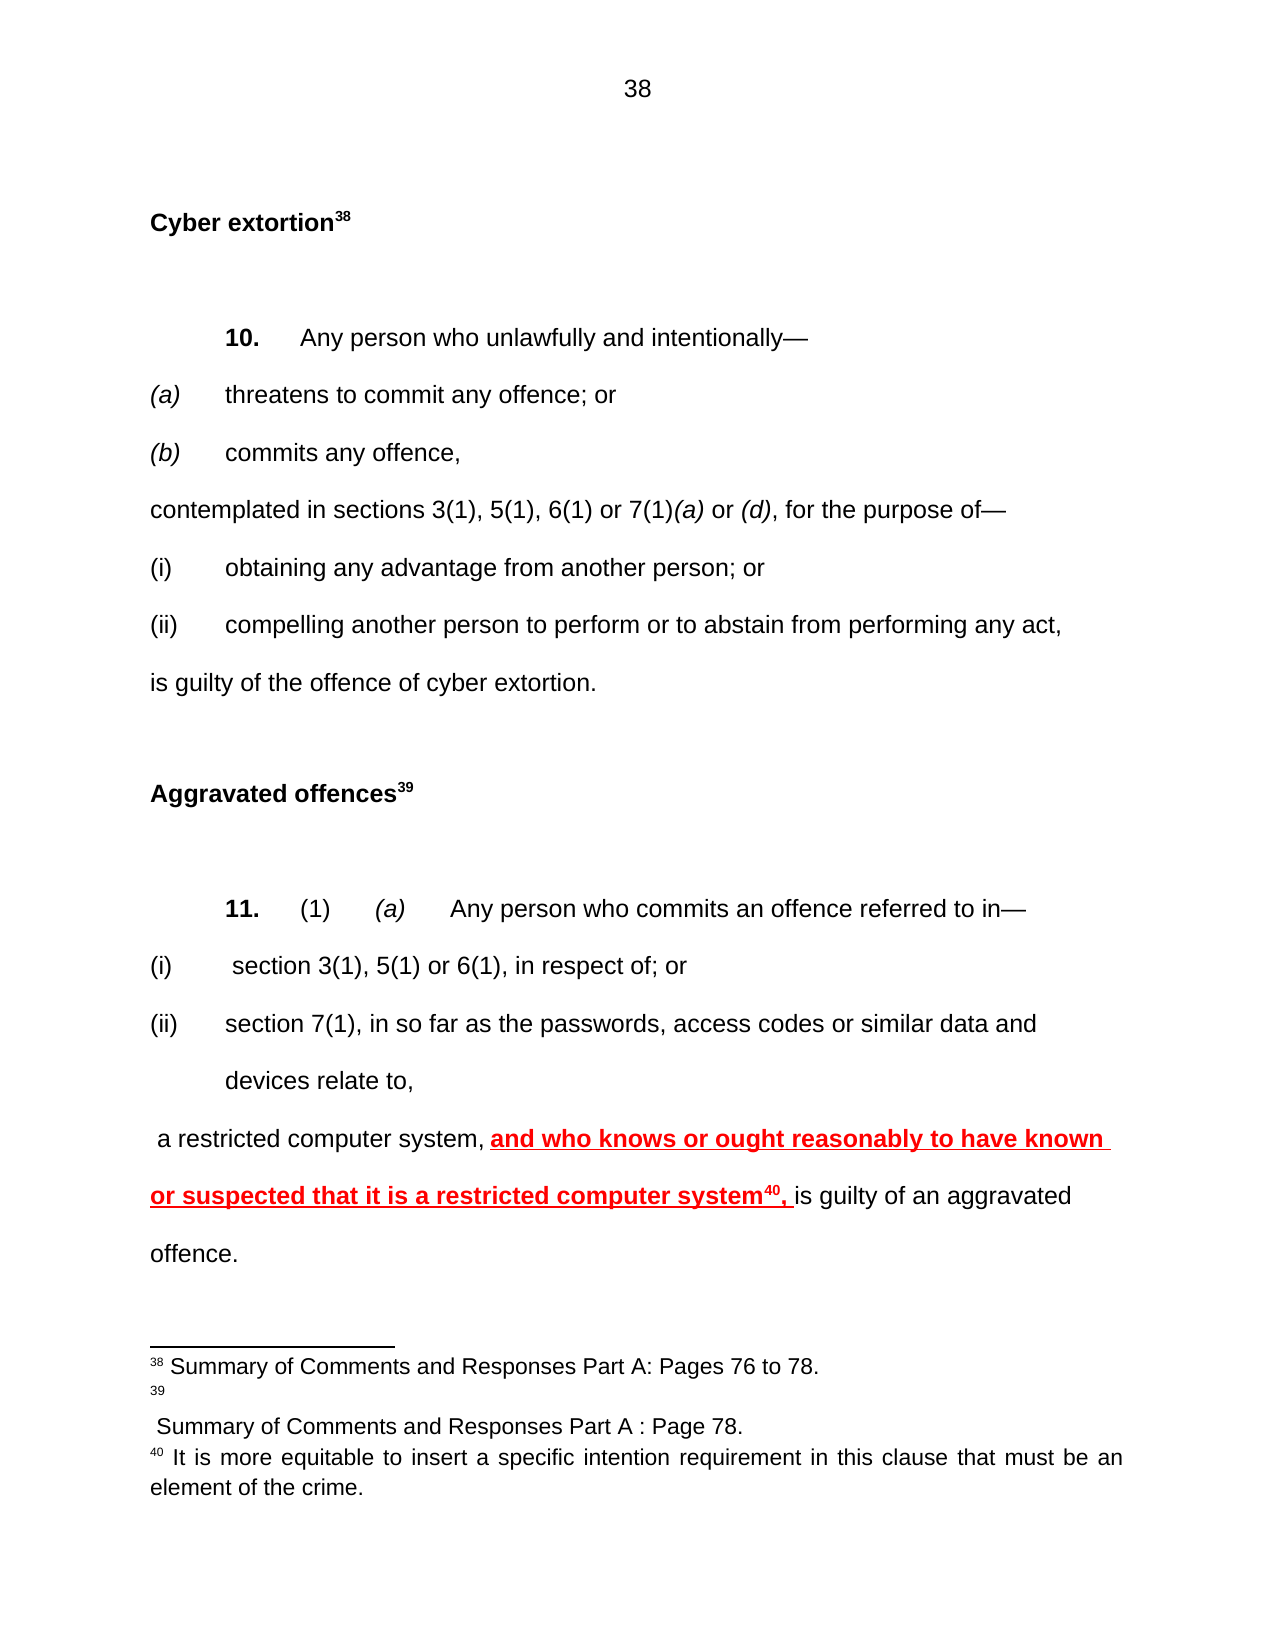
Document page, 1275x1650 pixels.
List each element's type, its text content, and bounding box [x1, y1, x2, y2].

text a restricted computer system, and who knows or ought reasonably to have known or suspected that it is a restricted computer system, is guilty of an aggravated offence. [150, 1124, 1125, 1268]
text (i) obtaining any advantage from another person; or [150, 552, 1125, 581]
text Cyber extortion [150, 207, 1125, 236]
text Aggravated offences [150, 779, 1125, 808]
text (a) threatens to commit any offence; or [150, 380, 1125, 409]
text 11. (1) (a) Any person who commits an offence referred to in— [150, 894, 1125, 923]
text contemplated in sections 3(1), 5(1), 6(1) or 7(1)(a) or (d), for the purpose of— [150, 495, 1125, 524]
text (ii) section 7(1), in so far as the passwords, access codes or similar data and devices relate to, [150, 1009, 1125, 1095]
text (i) section 3(1), 5(1) or 6(1), in respect of; or [150, 951, 1125, 980]
text 10. Any person who unlawfully and intentionally— [150, 322, 1125, 351]
text (b) commits any offence, [150, 437, 1125, 466]
text is guilty of the offence of cyber extortion. [150, 667, 1125, 696]
text (ii) compelling another person to perform or to abstain from performing any act, [150, 610, 1125, 639]
